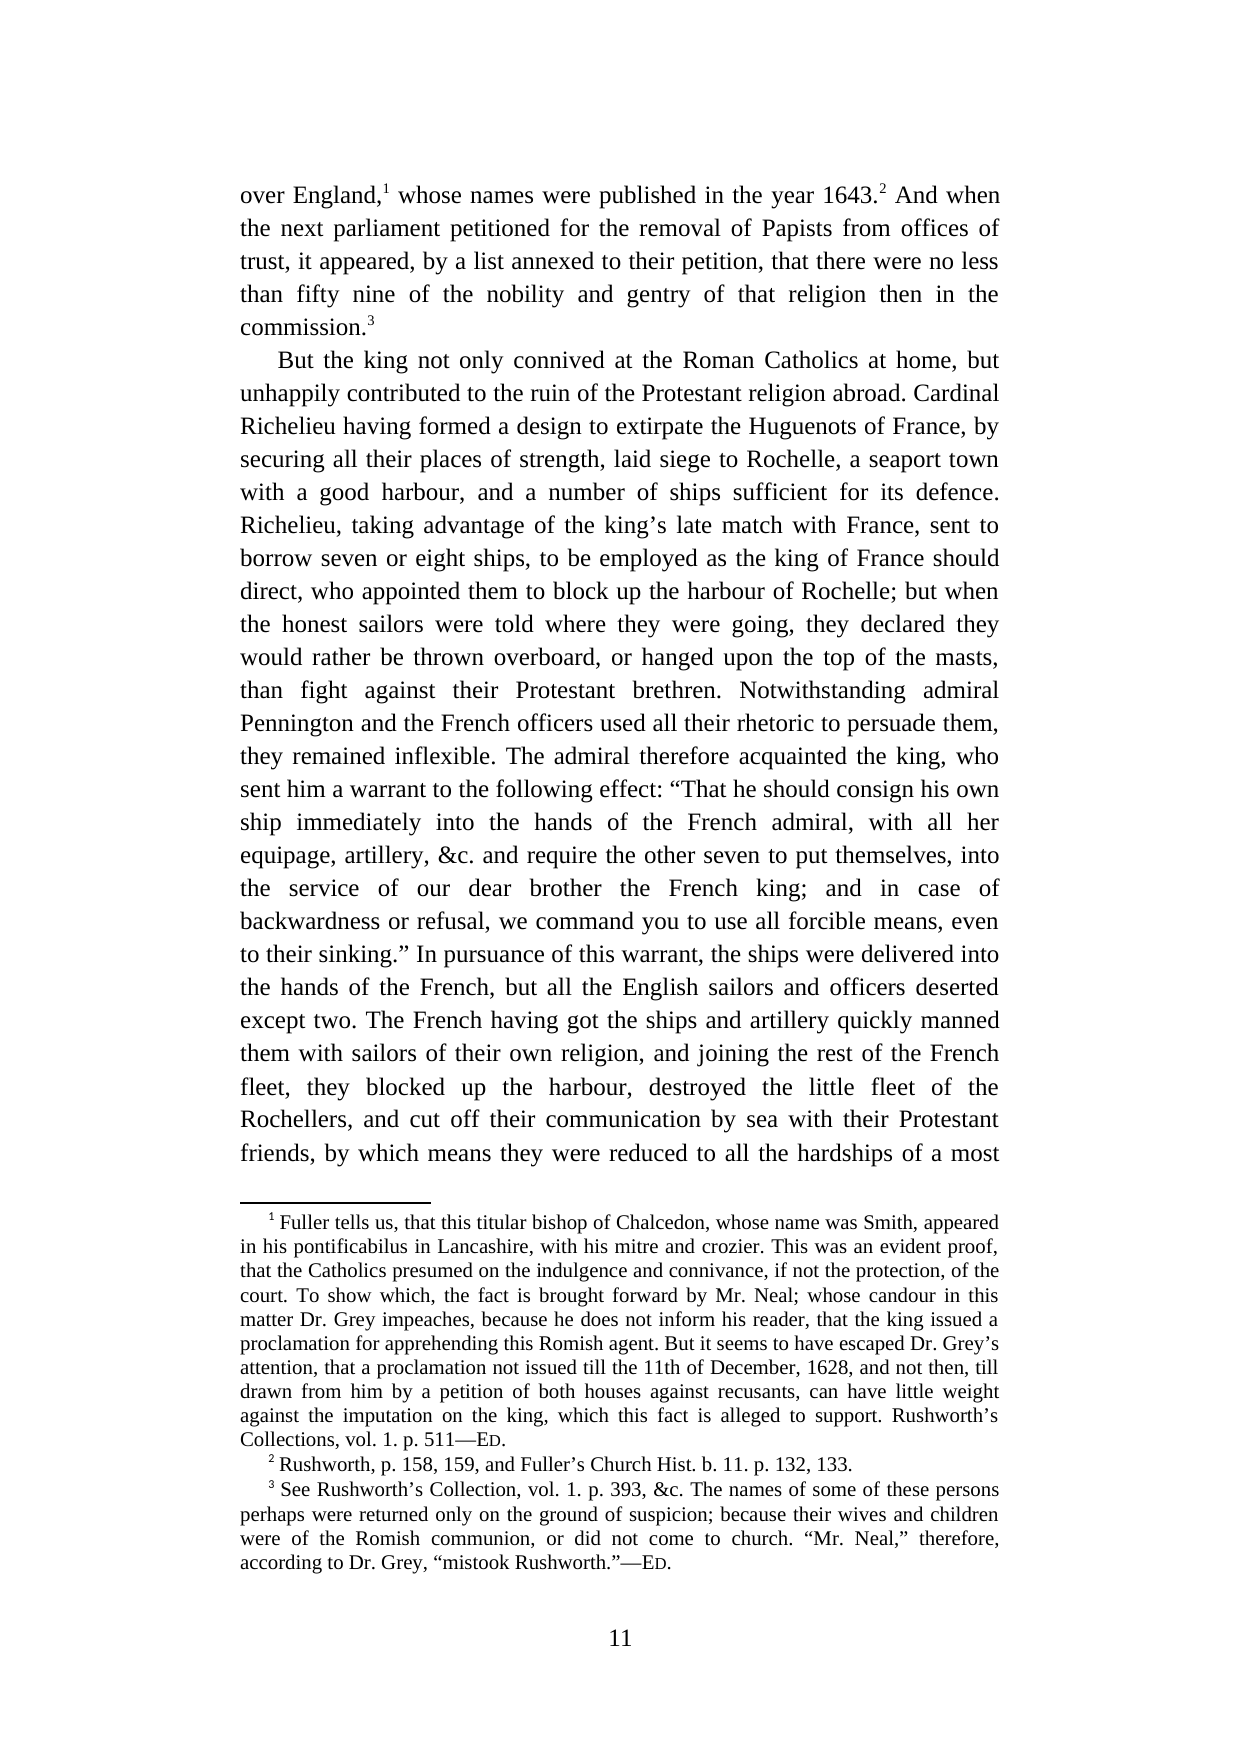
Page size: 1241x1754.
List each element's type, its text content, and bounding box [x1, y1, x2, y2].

text It is surprising that the king should make these promises to his parliament within six months after he had signed his marriage articles, in which he had engaged to set all Roman Catholics at liberty, and to suffer no search or molestation of them for their religion, and had in consequence of it pardoned twenty Romish priests, and (in imitation of his royal father) given orders to his lord-keeper to direct the judges and justices of peace all over England, “to forbear all manner of proceedings against his Roman-Catholic subjects, by information, indictment or otherwise; it being his royal pleasure that there should be a cessation of all and singular pains and penalties whereunto they were liable by any laws, statutes, or ordinances, of this realm.” But, as a judicious writer observes, it seems to have been a maxim in this and the last reign, that no faith is to be kept with parliaments. The Papists were apprized of the reasons of state that obliged the king to comply outwardly with what he did not really intend; and therefore, though his majesty directed a letter to his archbishop [December 15, 1625], to proceed against Popish recusants, and a proclamation was published to recall the English youths from Popish seminaries, little regard was paid to them. The king himself released eleven Romish priests out of prison, by special warrant the next day; the titular bishop of Chalcedon by letters dated June 1, 1625, appointed a Popish vicar-general and archdeacons all over England, whose names were published in the year 1643. And when the next parliament petitioned for the removal of Papists from offices of trust, it appeared, by a list annexed to their petition, that there were no less than fifty nine of the nobility and gentry of that religion then in the commission. [240, 180, 1000, 341]
text But the king not only connived at the Roman Catholics at home, but unhappily contributed to the ruin of the Protestant religion abroad. Cardinal Richelieu having formed a design to extirpate the Huguenots of France, by securing all their places of strength, laid siege to Rochelle, a seaport town with a good harbour, and a number of ships sufficient for its defence. Richelieu, taking advantage of the king’s late match with France, sent to borrow seven or eight ships, to be employed as the king of France should direct, who appointed them to block up the harbour of Rochelle; but when the honest sailors were told where they were going, they declared they would rather be thrown overboard, or hanged upon the top of the masts, than fight against their Protestant brethren. Notwithstanding admiral Pennington and the French officers used all their rhetoric to persuade them, they remained inflexible. The admiral therefore acquainted the king, who sent him a warrant to the following effect: “That he should consign his own ship immediately into the hands of the French admiral, with all her equipage, artillery, &c. and require the other seven to put themselves, into the service of our dear brother the French king; and in case of backwardness or refusal, we command you to use all forcible means, even to their sinking.” In pursuance of this warrant, the ships were delivered into the hands of the French, but all the English sailors and officers deserted except two. The French having got the ships and artillery quickly manned them with sailors of their own religion, and joining the rest of the French fleet, they blocked up the harbour, destroyed the little fleet of the Rochellers, and cut off their communication by sea with their Protestant friends, by which means they were reduced to all the hardships of a most dreadful famine; and after a long blockade both by sea and land, were forced to surrender the chief bulwark of the Protestant interest in France, into the hands of the Papists. [240, 345, 1000, 1166]
